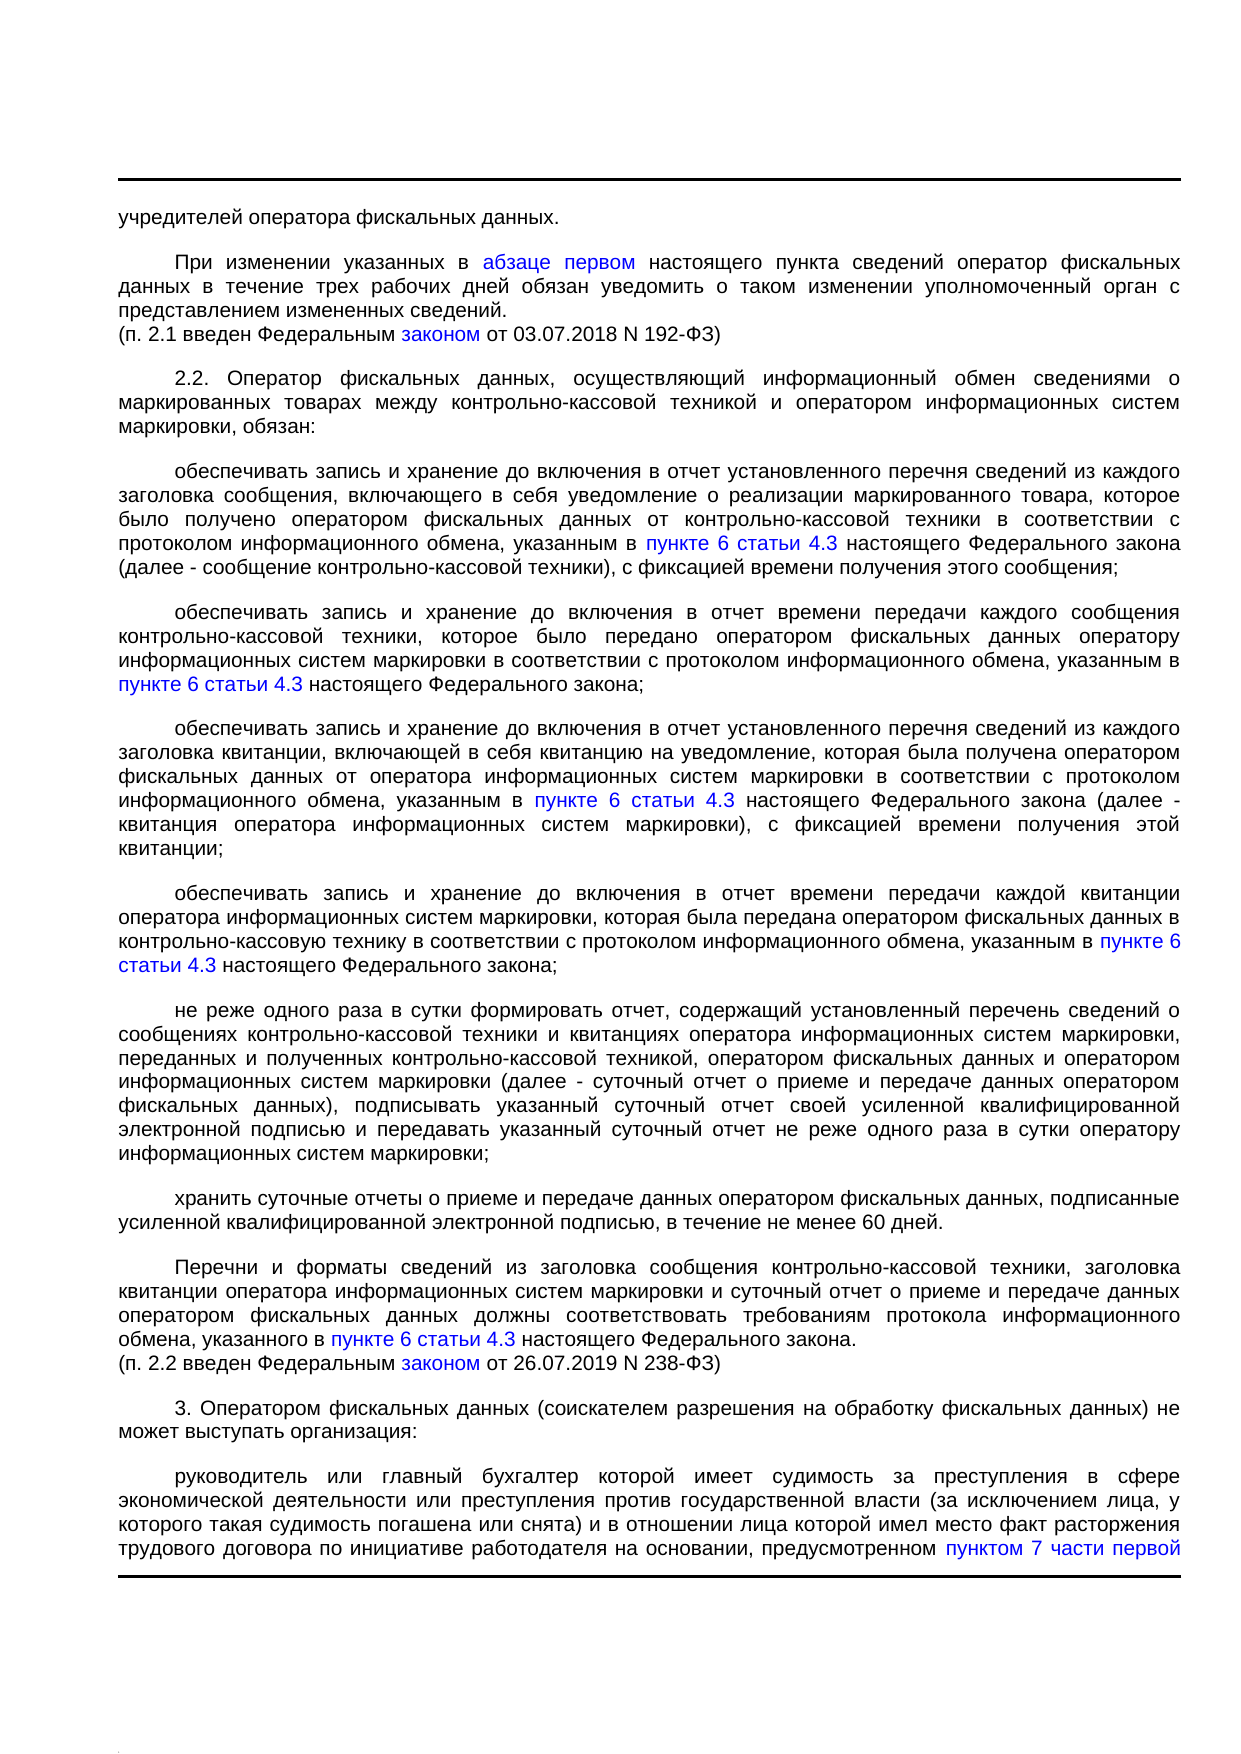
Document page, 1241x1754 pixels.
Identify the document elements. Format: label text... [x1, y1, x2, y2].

text обеспечивать запись и хранение до включения в отчет времени передачи каждого сообщения контрольно-кассовой техники, которое было передано оператором фискальных данных оператору информационных систем маркировки в соответствии с протоколом информационного обмена, указанным в пункте 6 статьи 4.3 настоящего Федерального закона; [118, 599, 1181, 695]
text 2.2. Оператор фискальных данных, осуществляющий информационный обмен сведениями о маркированных товарах между контрольно-кассовой техникой и оператором информационных систем маркировки, обязан: [118, 366, 1181, 438]
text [118, 205, 1181, 229]
text обеспечивать запись и хранение до включения в отчет установленного перечня сведений из каждого заголовка квитанции, включающей в себя квитанцию на уведомление, которая была получена оператором фискальных данных от оператора информационных систем маркировки в соответствии с протоколом информационного обмена, указанным в пункте 6 статьи 4.3 настоящего Федерального закона (далее - квитанция оператора информационных систем маркировки), с фиксацией времени получения этой квитанции; [118, 716, 1181, 860]
text обеспечивать запись и хранение до включения в отчет времени передачи каждой квитанции оператора информационных систем маркировки, которая была передана оператором фискальных данных в контрольно-кассовую технику в соответствии с протоколом информационного обмена, указанным в пункте 6 статьи 4.3 настоящего Федерального закона; [118, 881, 1181, 977]
text обеспечивать запись и хранение до включения в отчет установленного перечня сведений из каждого заголовка сообщения, включающего в себя уведомление о реализации маркированного товара, которое было получено оператором фискальных данных от контрольно-кассовой техники в соответствии с протоколом информационного обмена, указанным в пункте 6 статьи 4.3 настоящего Федерального закона (далее - сообщение контрольно-кассовой техники), с фиксацией времени получения этого сообщения; [118, 459, 1181, 579]
text 3. Оператором фискальных данных (соискателем разрешения на обработку фискальных данных) не может выступать организация: [118, 1395, 1181, 1443]
text хранить суточные отчеты о приеме и передаче данных оператором фискальных данных, подписанные усиленной квалифицированной электронной подписью, в течение не менее 60 дней. [118, 1186, 1181, 1234]
text (п. 2.1 введен Федеральным законом от 03.07.2018 N 192-ФЗ) [118, 321, 1181, 345]
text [118, 1464, 1181, 1560]
text (п. 2.2 введен Федеральным законом от 26.07.2019 N 238-ФЗ) [118, 1351, 1181, 1374]
text Перечни и форматы сведений из заголовка сообщения контрольно-кассовой техники, заголовка квитанции оператора информационных систем маркировки и суточный отчет о приеме и передаче данных оператором фискальных данных должны соответствовать требованиям протокола информационного обмена, указанного в пункте 6 статьи 4.3 настоящего Федерального закона. [118, 1255, 1181, 1351]
text При изменении указанных в абзаце первом настоящего пункта сведений оператор фискальных данных в течение трех рабочих дней обязан уведомить о таком изменении уполномоченный орган с представлением измененных сведений. [118, 249, 1181, 321]
text не реже одного раза в сутки формировать отчет, содержащий установленный перечень сведений о сообщениях контрольно-кассовой техники и квитанциях оператора информационных систем маркировки, переданных и полученных контрольно-кассовой техникой, оператором фискальных данных и оператором информационных систем маркировки (далее - суточный отчет о приеме и передаче данных оператором фискальных данных), подписывать указанный суточный отчет своей усиленной квалифицированной электронной подписью и передавать указанный суточный отчет не реже одного раза в сутки оператору информационных систем маркировки; [118, 997, 1181, 1165]
